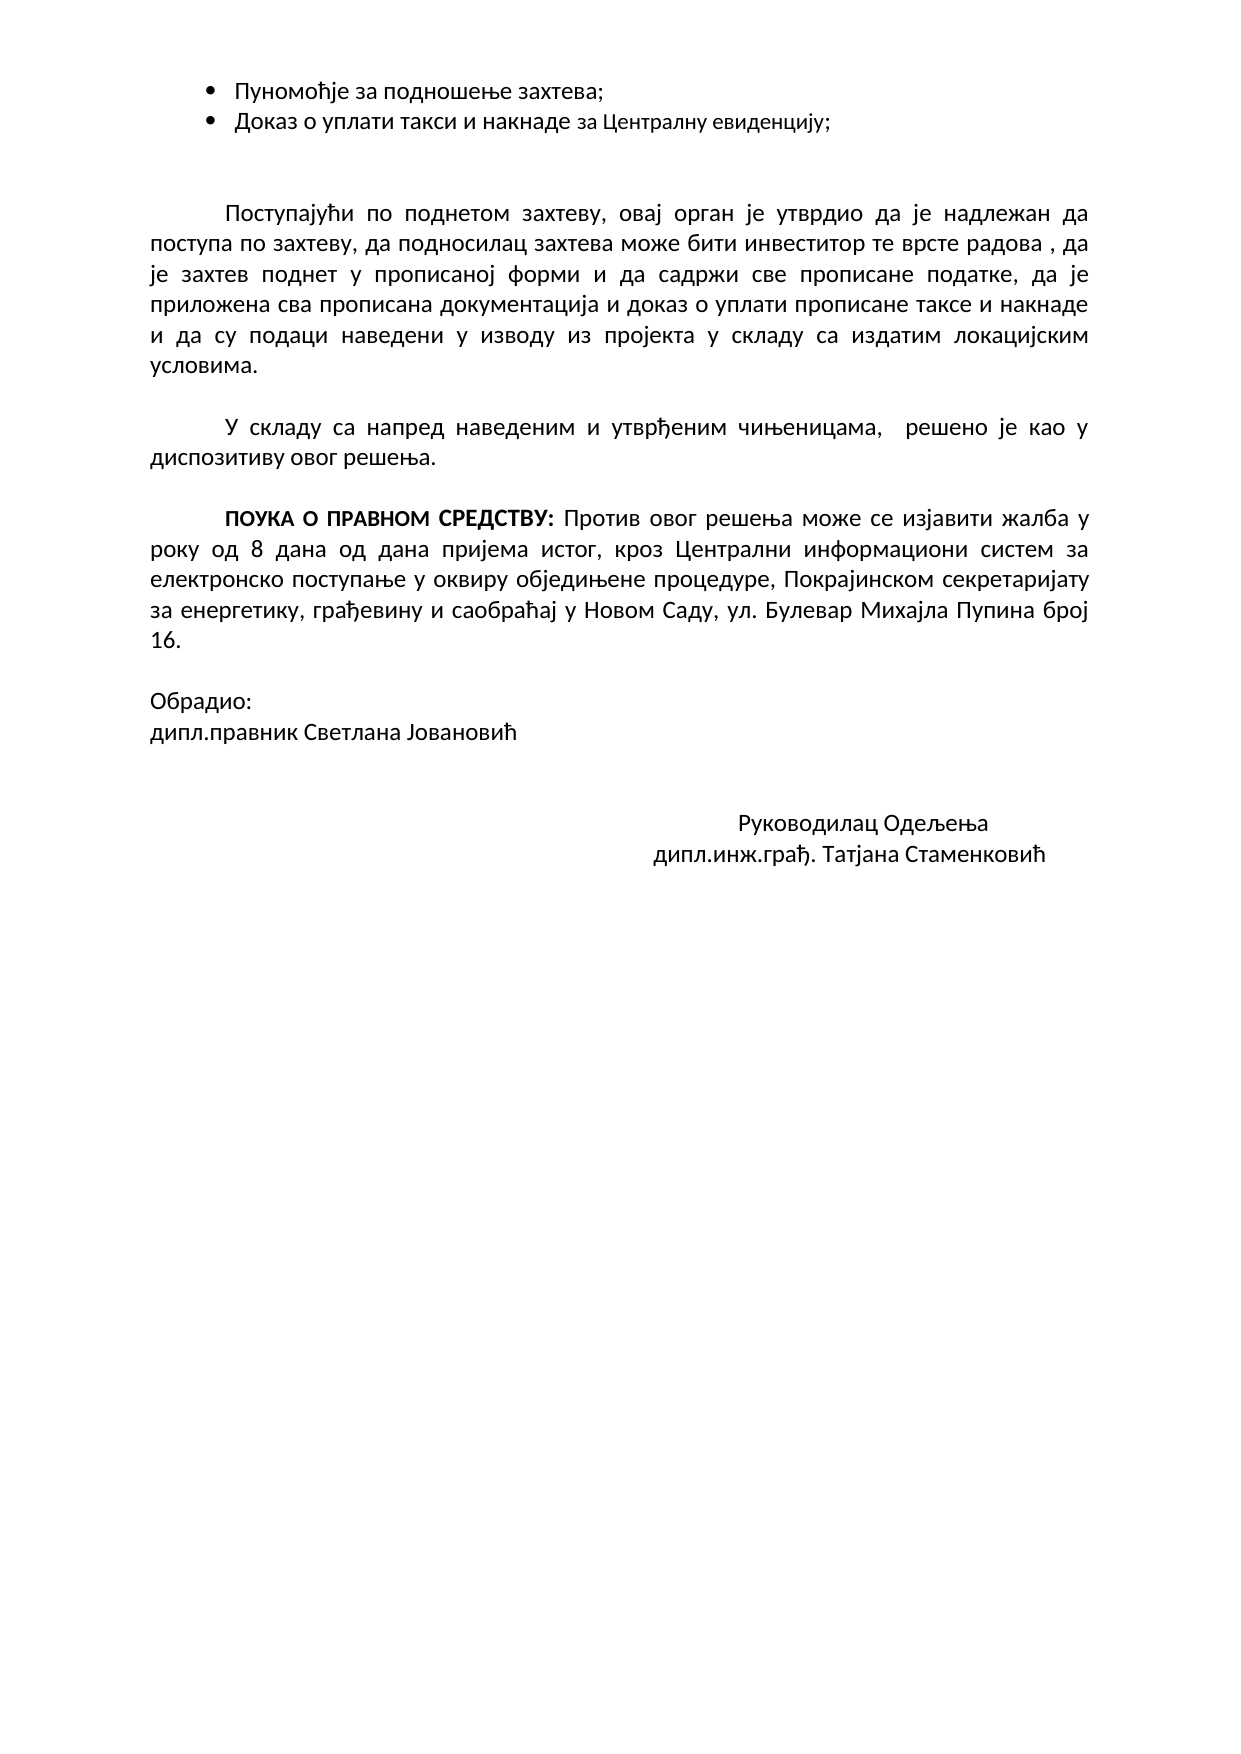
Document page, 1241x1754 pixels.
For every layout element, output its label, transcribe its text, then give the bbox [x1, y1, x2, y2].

text Поступајући по поднетом захтеву, овај орган је утврдио да је надлежан да поступа по захтеву, да подносилац захтева може бити инвеститор те врсте радова , да је захтев поднет у прописаној форми и да садржи све прописане податке, да је приложена сва прописана документација и доказ о уплати прописане таксе и накнаде и да су подаци наведени у изводу из пројекта у складу са издатим локацијским условима. [150, 197, 1090, 380]
text ПОУКА О ПРАВНОМ СРЕДСТВУ: Против овог решења може се изјавити жалба у року од 8 дана од дана пријема истог, кроз Централни информациони систем за електронско поступање у оквиру обједињене процедуре, Покрајинском секретаријату за eнергетику, грађевину и саобраћај у Новом Саду, ул. Булевар Михајла Пупина број 16. [150, 502, 1090, 655]
text У складу са напред наведеним и утврђеним чињеницама, решено је као у диспозитиву овог решења. [150, 411, 1090, 472]
list Доказ о уплати такси и накнаде за Централну евиденцију; [206, 106, 1090, 136]
text Руководилац Одељења [150, 807, 1090, 838]
text дипл.инж.грађ. Татјана Стаменковић [150, 838, 1090, 868]
text Обрадио: [150, 685, 1090, 716]
text дипл.правник Светлана Јовановић [150, 716, 1090, 746]
list Пуномоћје за подношење захтева; [206, 75, 1090, 106]
